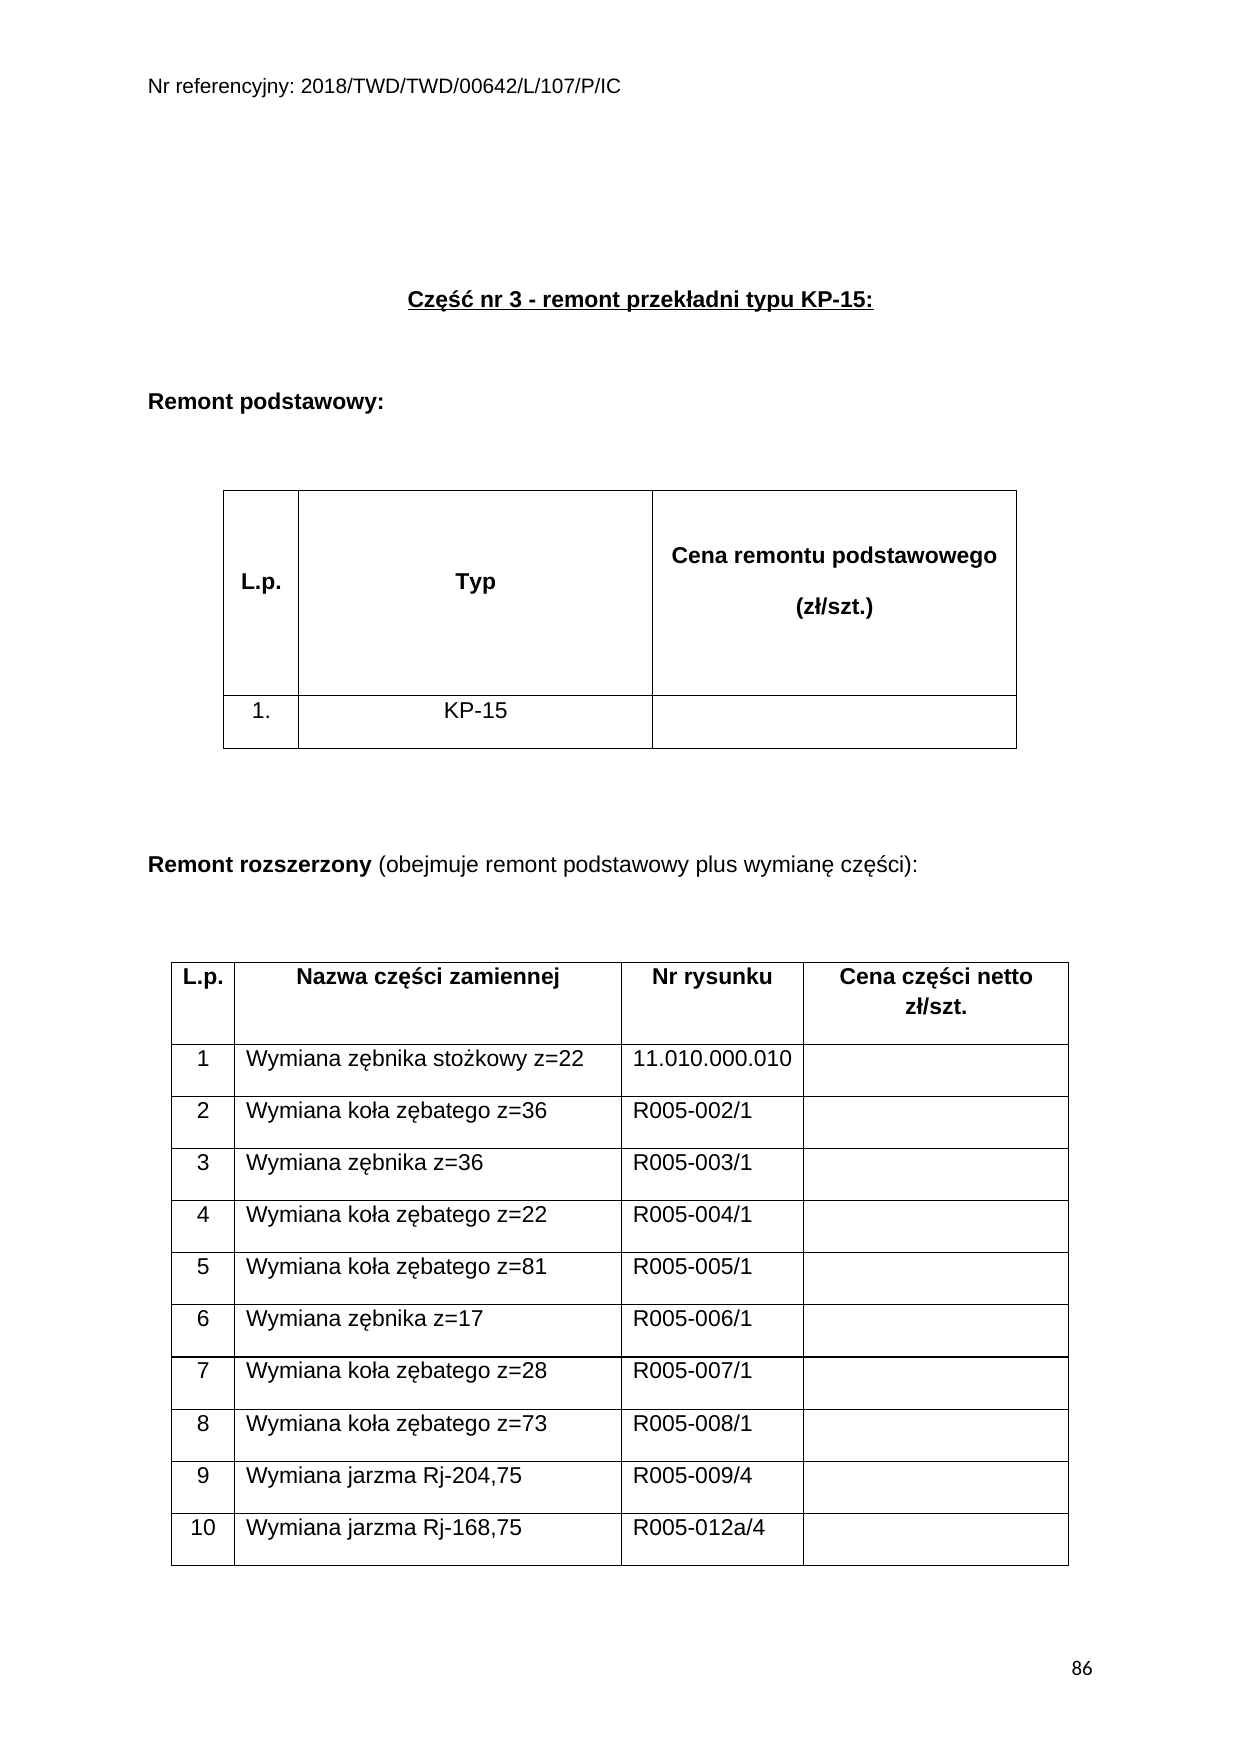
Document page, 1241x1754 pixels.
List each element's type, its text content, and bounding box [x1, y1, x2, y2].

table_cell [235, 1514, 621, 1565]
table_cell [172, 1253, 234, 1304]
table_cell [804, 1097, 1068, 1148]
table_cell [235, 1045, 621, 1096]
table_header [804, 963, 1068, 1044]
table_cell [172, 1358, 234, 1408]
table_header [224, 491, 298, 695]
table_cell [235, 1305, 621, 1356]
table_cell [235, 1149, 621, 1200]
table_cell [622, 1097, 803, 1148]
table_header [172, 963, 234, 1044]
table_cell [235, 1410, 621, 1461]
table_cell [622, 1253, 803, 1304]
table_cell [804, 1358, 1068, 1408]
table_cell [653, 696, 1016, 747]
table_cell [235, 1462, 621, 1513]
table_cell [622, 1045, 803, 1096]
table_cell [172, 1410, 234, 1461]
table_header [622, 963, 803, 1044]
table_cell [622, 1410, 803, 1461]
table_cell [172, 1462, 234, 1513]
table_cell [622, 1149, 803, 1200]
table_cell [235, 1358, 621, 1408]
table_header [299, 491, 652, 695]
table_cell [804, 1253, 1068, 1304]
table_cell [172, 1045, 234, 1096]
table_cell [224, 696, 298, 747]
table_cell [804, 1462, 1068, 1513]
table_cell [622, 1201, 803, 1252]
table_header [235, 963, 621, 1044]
text Część nr 3 - remont przekładni typu KP-15: [192, 286, 1088, 312]
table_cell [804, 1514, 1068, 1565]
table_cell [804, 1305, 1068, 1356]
text Remont rozszerzony (obejmuje remont podstawowy plus wymianę części): [148, 851, 1092, 877]
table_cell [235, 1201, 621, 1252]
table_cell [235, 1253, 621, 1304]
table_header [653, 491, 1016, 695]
text Remont podstawowy: [148, 388, 1088, 414]
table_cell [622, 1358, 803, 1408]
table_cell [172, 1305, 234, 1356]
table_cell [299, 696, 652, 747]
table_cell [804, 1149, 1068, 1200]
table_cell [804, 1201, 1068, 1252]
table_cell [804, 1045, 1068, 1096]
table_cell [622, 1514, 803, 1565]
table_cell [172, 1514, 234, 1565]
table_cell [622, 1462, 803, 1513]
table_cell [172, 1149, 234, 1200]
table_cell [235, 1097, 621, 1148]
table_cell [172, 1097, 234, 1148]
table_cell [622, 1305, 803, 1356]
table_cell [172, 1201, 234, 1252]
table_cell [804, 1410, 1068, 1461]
